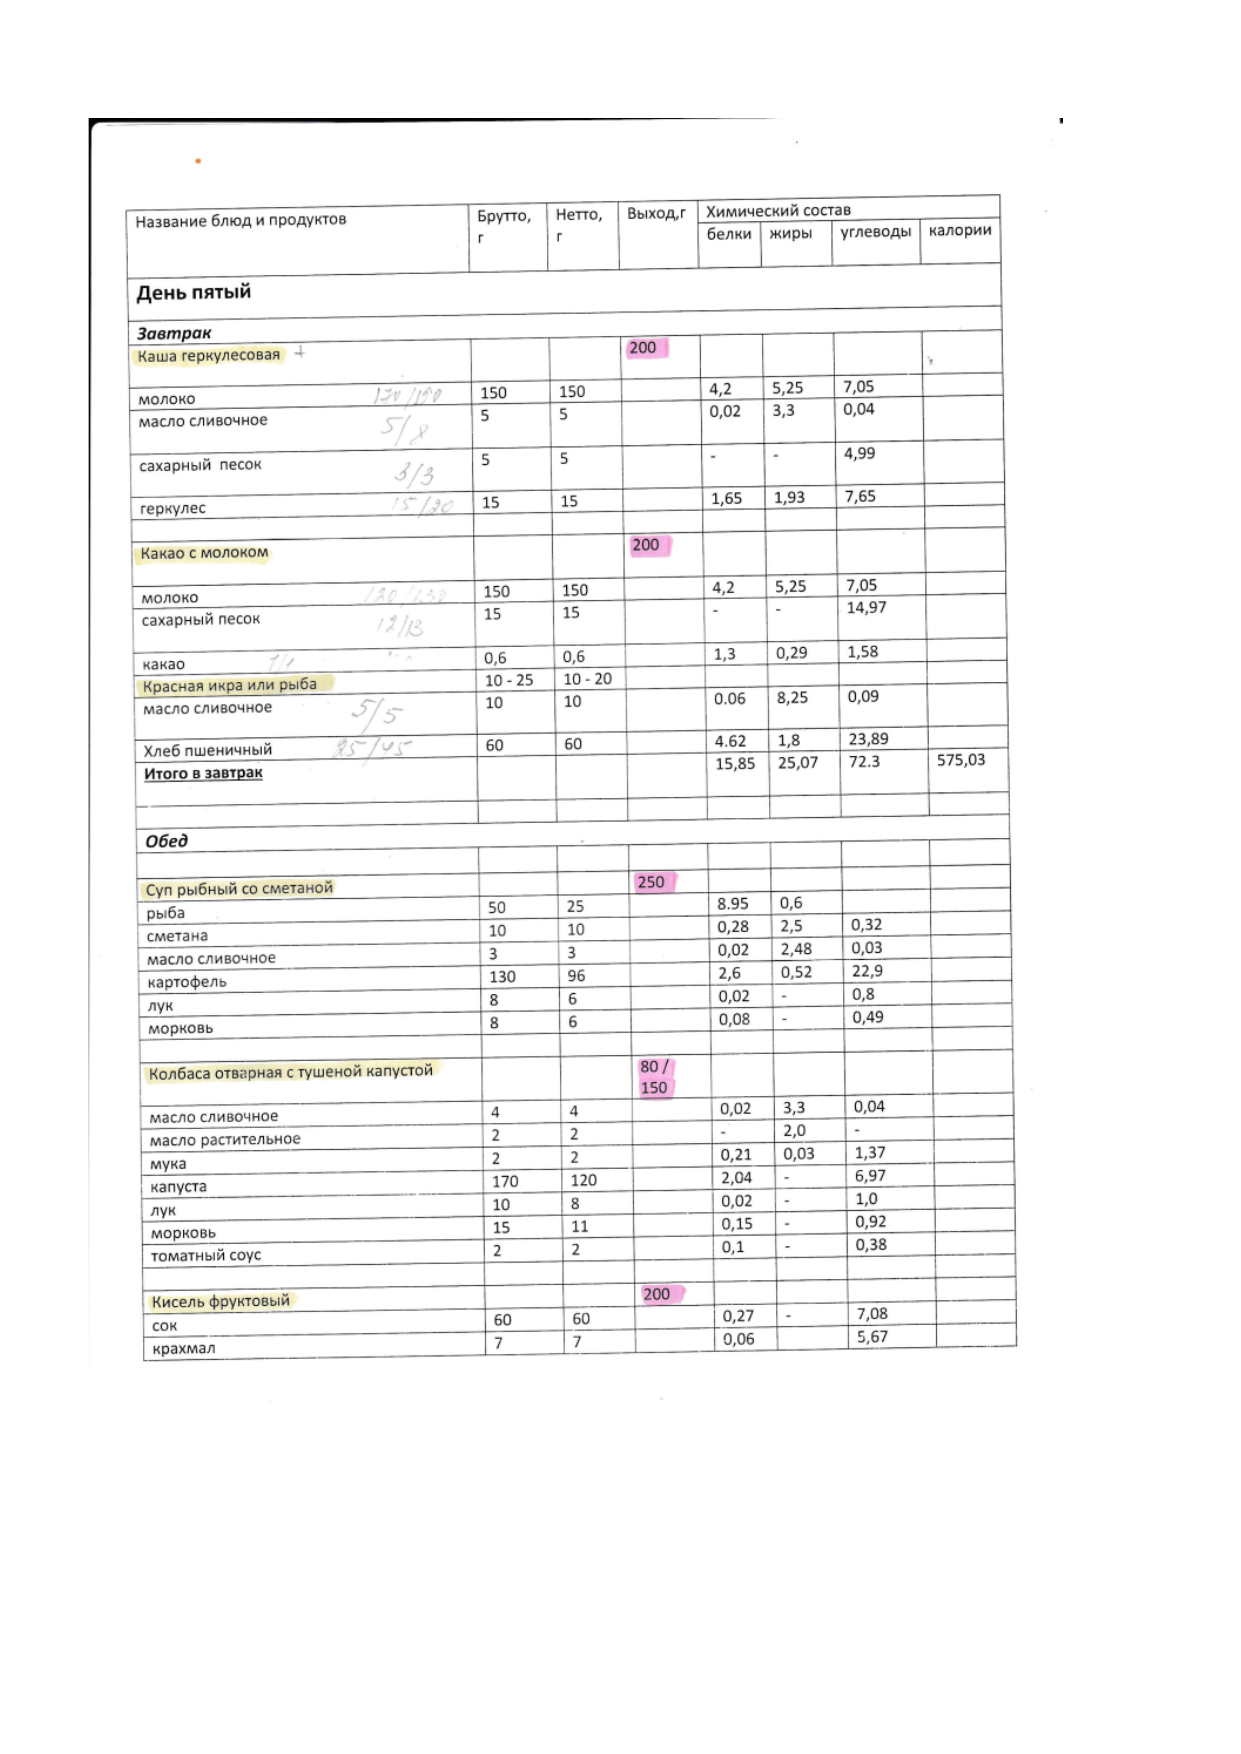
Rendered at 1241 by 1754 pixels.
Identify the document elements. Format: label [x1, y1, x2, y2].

picture [88, 118, 1063, 1461]
